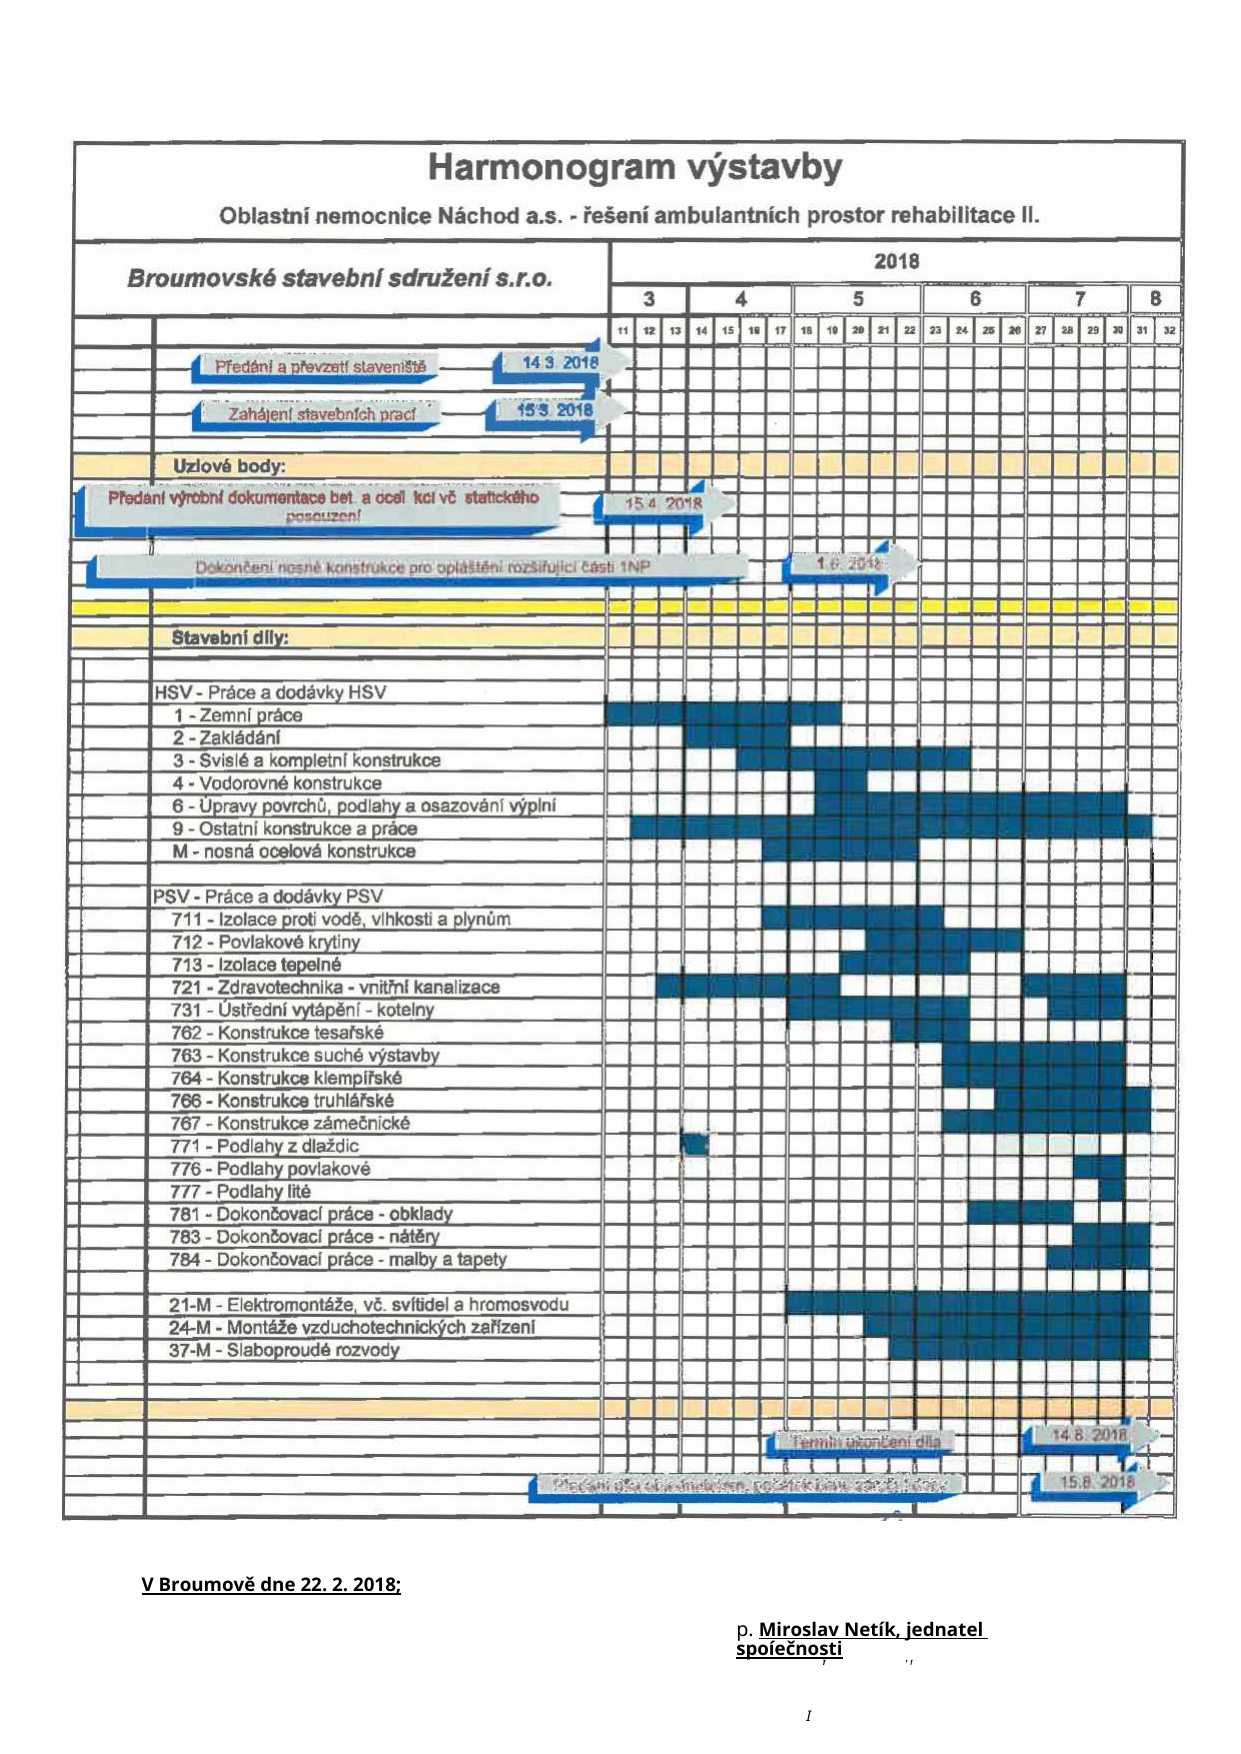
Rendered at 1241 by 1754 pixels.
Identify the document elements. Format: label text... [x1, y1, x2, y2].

text V Broumově dne 22. 2. 2018; [141, 1577, 401, 1593]
picture [62, 139, 1186, 1521]
text p. Miroslav Netík, jednatel spoíečnosti [736, 1620, 1080, 1660]
